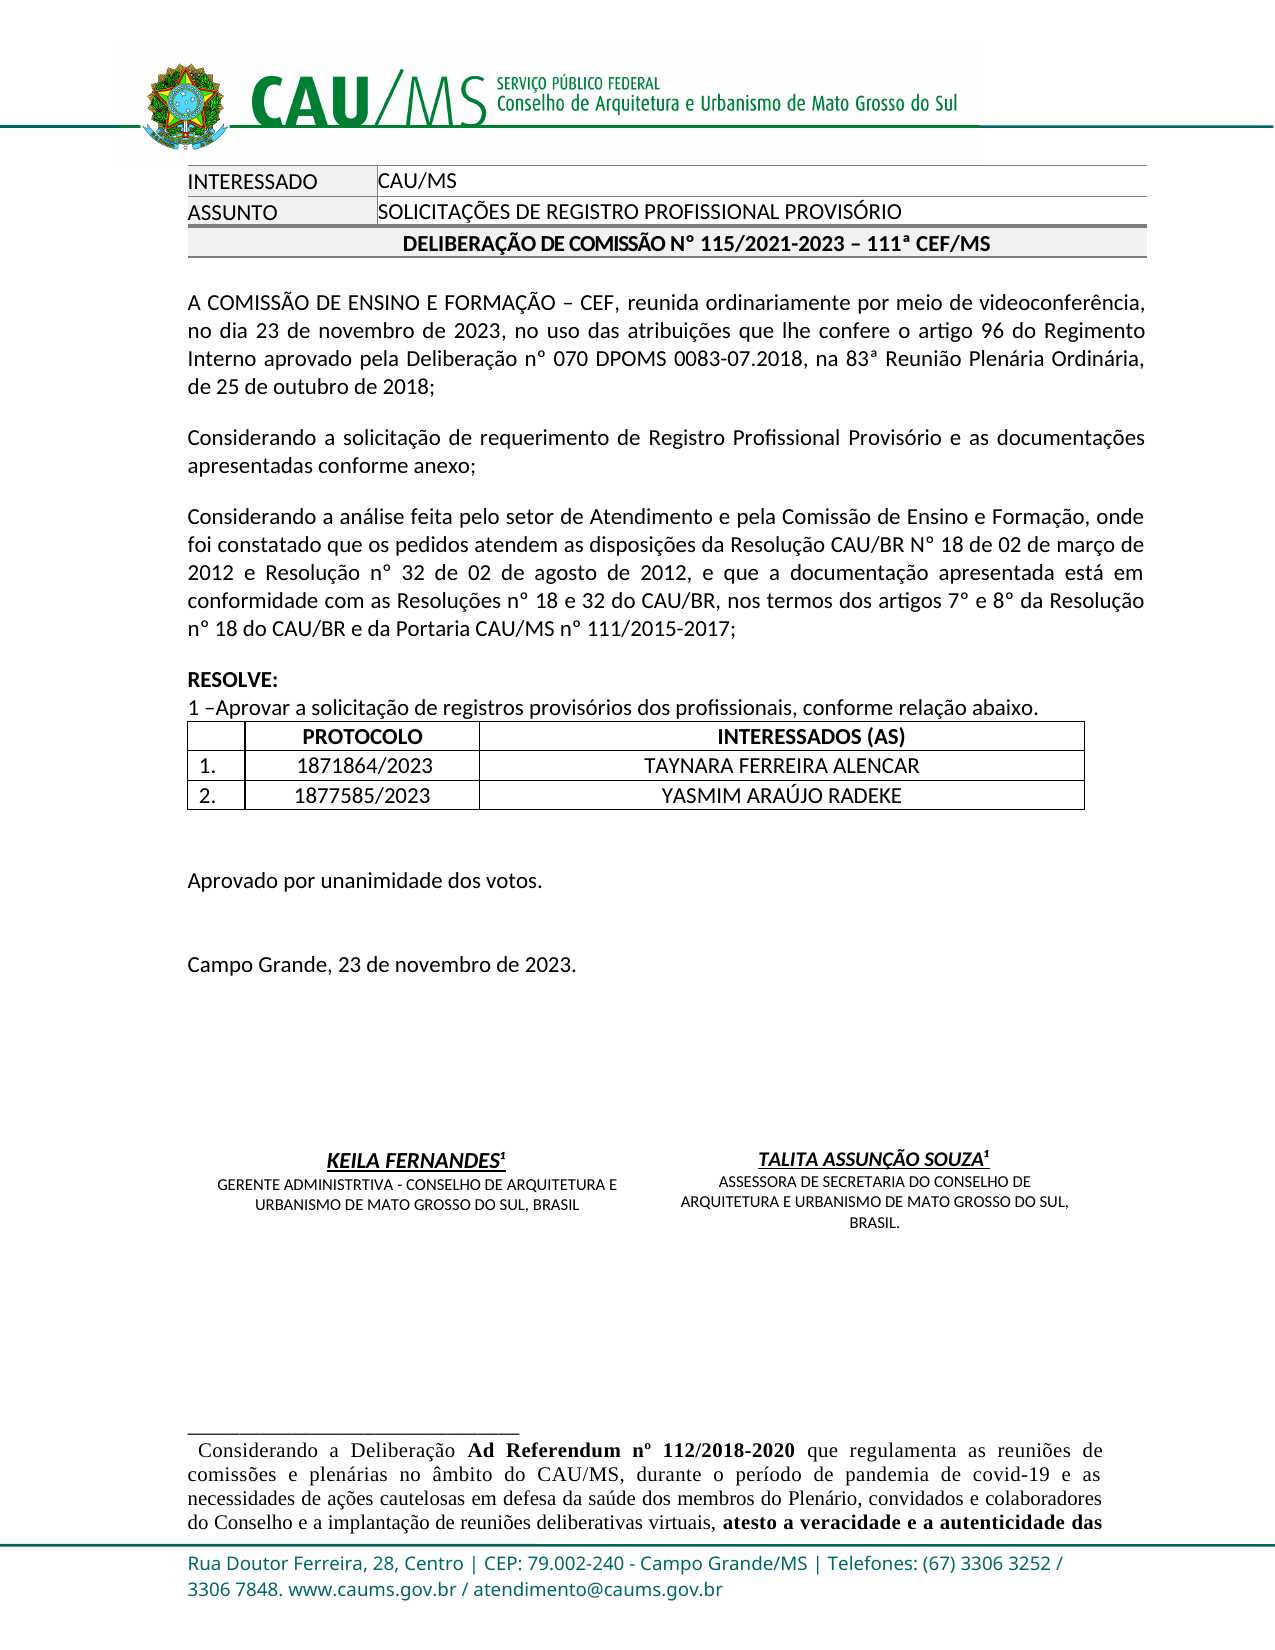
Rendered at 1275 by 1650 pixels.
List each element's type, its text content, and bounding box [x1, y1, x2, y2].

table_header TALITA ASSUNÇÃO SOUZA¹ ASSESSORA DE SECRETARIA DO CONSELHO DE ARQUITETURA E URBANISMO DE MATO GROSSO DO SUL, BRASIL. [661, 1146, 1089, 1232]
table_cell SOLICITAÇÕES DE REGISTRO PROFISSIONAL PROVISÓRIO [378, 197, 1147, 224]
text Considerando a análise feita pelo setor de Atendimento e pela Comissão de Ensino e Formação, onde foi constatado que os pedidos atendem as disposições da Resolução CAU/BR Nº 18 de 02 de março de 2012 e Resolução nº 32 de 02 de agosto de 2012, e que a documentação apresentada está em conformidade com as Resoluções nº 18 e 32 do CAU/BR, nos termos dos artigos 7º e 8º da Resolução nº 18 do CAU/BR e da Portaria CAU/MS nº 111/2015-2017; [187, 502, 1147, 642]
table_header CAU/MS [378, 166, 1147, 196]
table_header [188, 722, 244, 750]
text Aprovado por unanimidade dos votos. [187, 866, 1147, 894]
table_cell ASSUNTO [188, 197, 377, 224]
text ________________________________ [187, 1412, 1087, 1438]
table_cell 1. [188, 751, 244, 780]
text RESOLVE: [187, 665, 1147, 693]
table_cell 1871864/2023 [246, 751, 479, 780]
table_cell YASMIM ARAÚJO RADEKE [480, 781, 1084, 809]
table_cell DELIBERAÇÃO DE COMISSÃO Nº 115/2021-2023 – 111ª CEF/MS /2016 – 34ª CEF/MS [188, 228, 1147, 256]
text 1 –Aprovar a solicitação de registros provisórios dos profissionais, conforme relação abaixo. [187, 693, 1147, 721]
picture [118, 47, 980, 164]
table_cell 1877585/2023 [246, 781, 479, 809]
text Campo Grande, 23 de novembro de 2023. [187, 950, 1087, 978]
table_header PROTOCOLO [246, 722, 479, 750]
table_cell 2. [188, 781, 244, 809]
table_cell TAYNARA FERREIRA ALENCAR [480, 751, 1084, 780]
table_header KEILA FERNANDES¹ GERENTE ADMINISTRTIVA - CONSELHO DE ARQUITETURA E URBANISMO DE MATO GROSSO DO SUL, BRASIL [173, 1146, 661, 1232]
table_header INTERESSADOS (AS) [480, 722, 1084, 750]
table_header INTERESSADO [188, 166, 377, 196]
text Considerando a solicitação de requerimento de Registro Profissional Provisório e as documentações apresentadas conforme anexo; [187, 423, 1147, 479]
text A COMISSÃO DE ENSINO E FORMAÇÃO – CEF, reunida ordinariamente por meio de videoconferência, no dia 23 de novembro de 2023, no uso das atribuições que lhe confere o artigo 96 do Regimento Interno aprovado pela Deliberação nº 070 DPOMS 0083-07.2018, na 83ª Reunião Plenária Ordinária, de 25 de outubro de 2018; [187, 288, 1147, 400]
